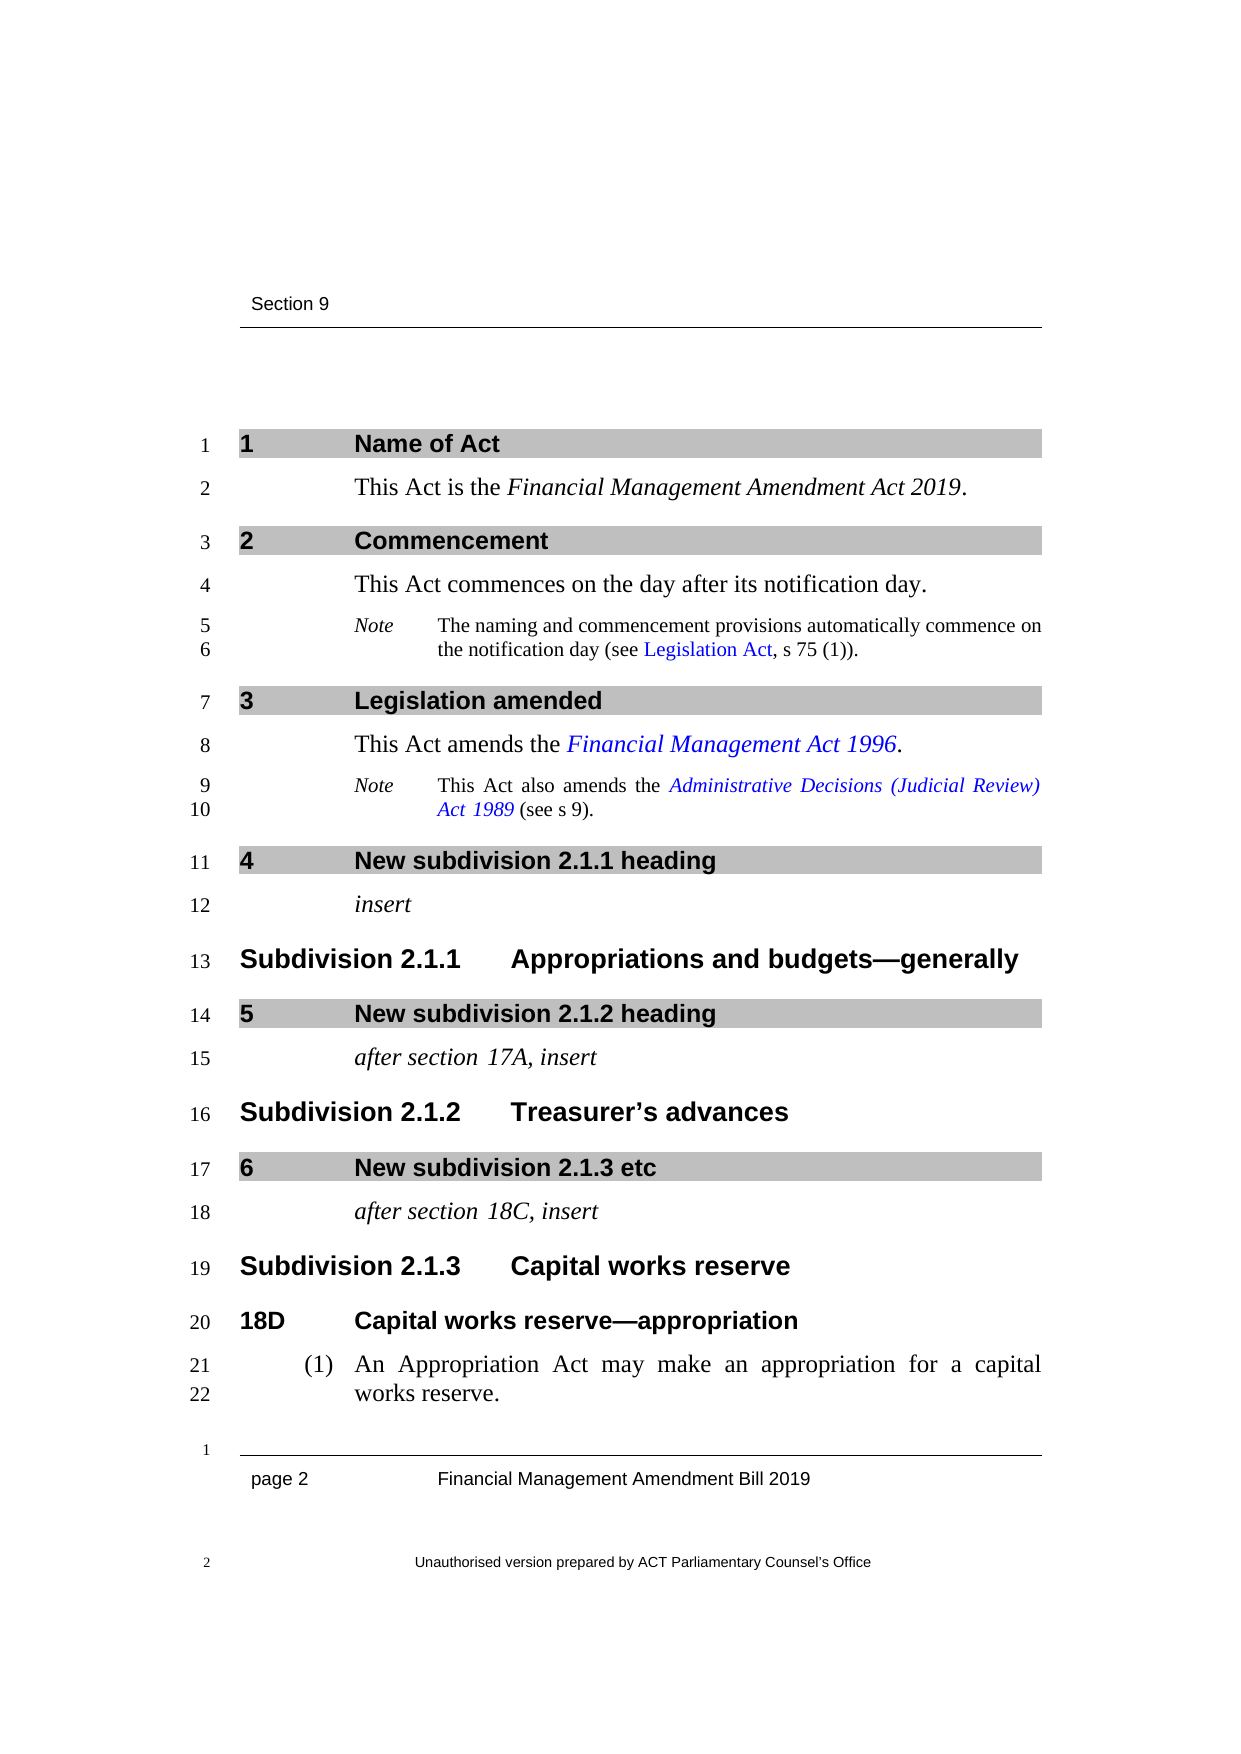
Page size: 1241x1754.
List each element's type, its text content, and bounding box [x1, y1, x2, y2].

text 3 Legislation amended [239, 686, 1042, 715]
text after section 17A, insert [354, 1042, 1042, 1071]
text 4 New subdivision 2.1.1 heading [239, 846, 1042, 874]
text insert [354, 889, 1042, 918]
text This Act amends the Financial Management Act 1996. [354, 729, 1042, 758]
text Subdivision 2.1.3 Capital works reserve [239, 1249, 1042, 1281]
text Subdivision 2.1.1 Appropriations and budgets—generally [239, 943, 1042, 974]
text (1) An Appropriation Act may make an appropriation for a capital works reserve. [239, 1349, 1042, 1407]
text 1 Name of Act [239, 429, 1042, 458]
text Note This Act also amends the Administrative Decisions (Judicial Review) Act 1989 (see s 9). [354, 773, 1042, 821]
text 2 Commencement [239, 526, 1042, 555]
text after section 18C, insert [354, 1196, 1042, 1224]
text This Act commences on the day after its notification day. [354, 569, 1042, 598]
text 18D Capital works reserve—appropriation [239, 1306, 1042, 1334]
text This Act is the Financial Management Amendment Act 2019. [354, 472, 1042, 501]
text 6 New subdivision 2.1.3 etc [239, 1152, 1042, 1181]
text 5 New subdivision 2.1.2 heading [239, 999, 1042, 1028]
text Subdivision 2.1.2 Treasurer’s advances [239, 1096, 1042, 1127]
text Note The naming and commencement provisions automatically commence on the notification day (see Legislation Act, s 75 (1)). [354, 613, 1042, 661]
